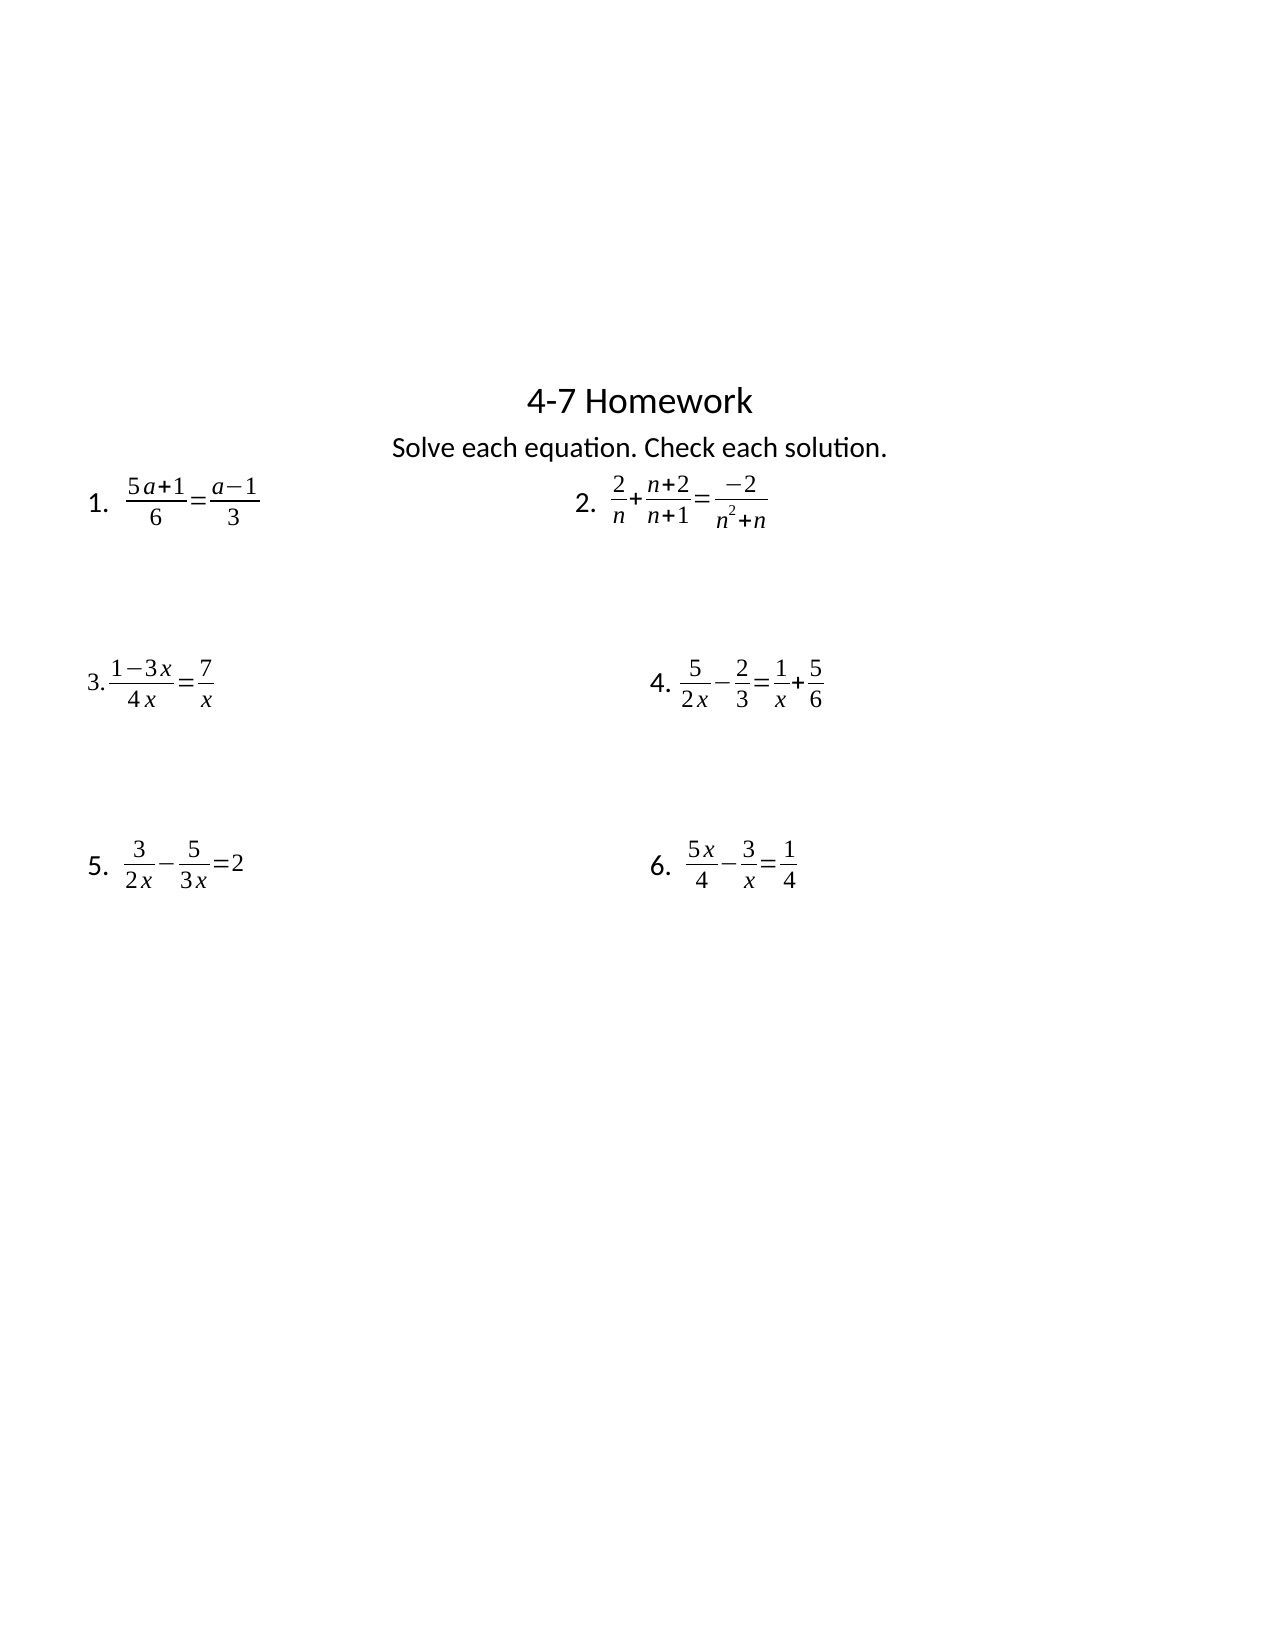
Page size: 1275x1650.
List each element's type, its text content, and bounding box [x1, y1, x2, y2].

text Solve each equation. Check each solution. [49, 429, 1230, 465]
text 4-7 Homework [49, 377, 1230, 423]
list 2. [87, 471, 1230, 533]
text 4. [87, 653, 1230, 715]
text 5. 6. [87, 835, 1230, 894]
